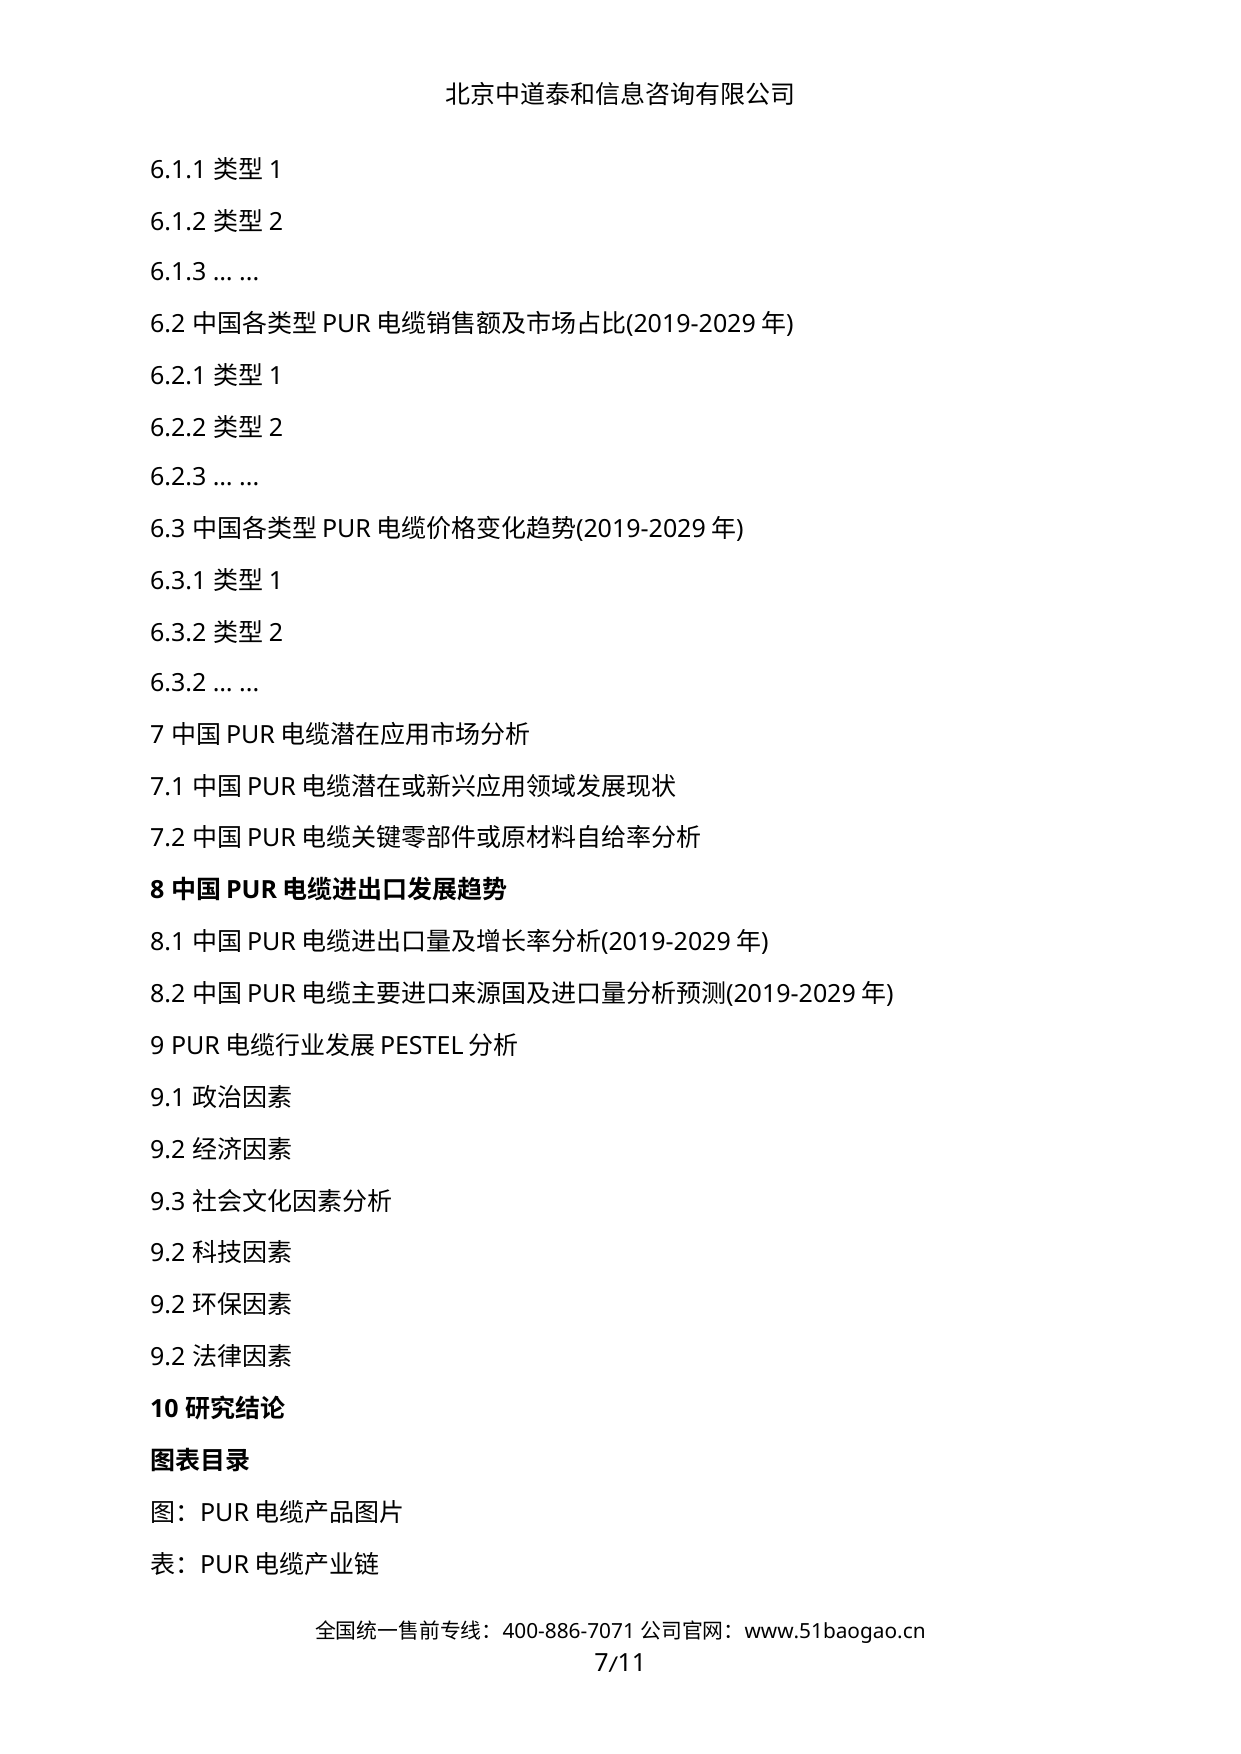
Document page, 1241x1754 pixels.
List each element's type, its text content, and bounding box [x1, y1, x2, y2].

text 8 中国PUR电缆进出口发展趋势 [150, 870, 1090, 906]
text 9.2 法律因素 [150, 1337, 1090, 1373]
text 8.1 中国PUR电缆进出口量及增长率分析(2019-2029年) [150, 922, 1090, 958]
text 表：PUR电缆产业链 [150, 1544, 1090, 1580]
text 6.3.2 类型 2 [150, 612, 1090, 649]
text 图表目录 [150, 1440, 1090, 1477]
text 9.2 经济因素 [150, 1129, 1090, 1165]
text 9.2 科技因素 [150, 1233, 1090, 1269]
text 7.2 中国PUR电缆关键零部件或原材料自给率分析 [150, 818, 1090, 854]
text 图：PUR电缆产品图片 [150, 1492, 1090, 1528]
text 6.1.3 … ... [150, 254, 1090, 288]
text 6.3 中国各类型PUR电缆价格变化趋势(2019-2029年) [150, 509, 1090, 545]
text 7.1 中国PUR电缆潜在或新兴应用领域发展现状 [150, 766, 1090, 802]
text 6.2.1 类型 1 [150, 355, 1090, 392]
text 9.1 政治因素 [150, 1077, 1090, 1113]
text 9.2 环保因素 [150, 1285, 1090, 1321]
text 6.2.3 … ... [150, 459, 1090, 493]
text 8.2 中国PUR电缆主要进口来源国及进口量分析预测(2019-2029年) [150, 973, 1090, 1010]
text 6.3.2 … ... [150, 664, 1090, 698]
text 6.3.1 类型 1 [150, 561, 1090, 597]
text 6.2.2 类型 2 [150, 407, 1090, 443]
text 9.3 社会文化因素分析 [150, 1181, 1090, 1217]
text 6.1.2 类型 2 [150, 202, 1090, 238]
text 6.1.1 类型 1 [150, 150, 1090, 186]
text 10 研究结论 [150, 1388, 1090, 1425]
text 7 中国PUR电缆潜在应用市场分析 [150, 714, 1090, 750]
text 9 PUR电缆行业发展PESTEL分析 [150, 1025, 1090, 1062]
text 6.2 中国各类型PUR电缆销售额及市场占比(2019-2029年) [150, 303, 1090, 340]
